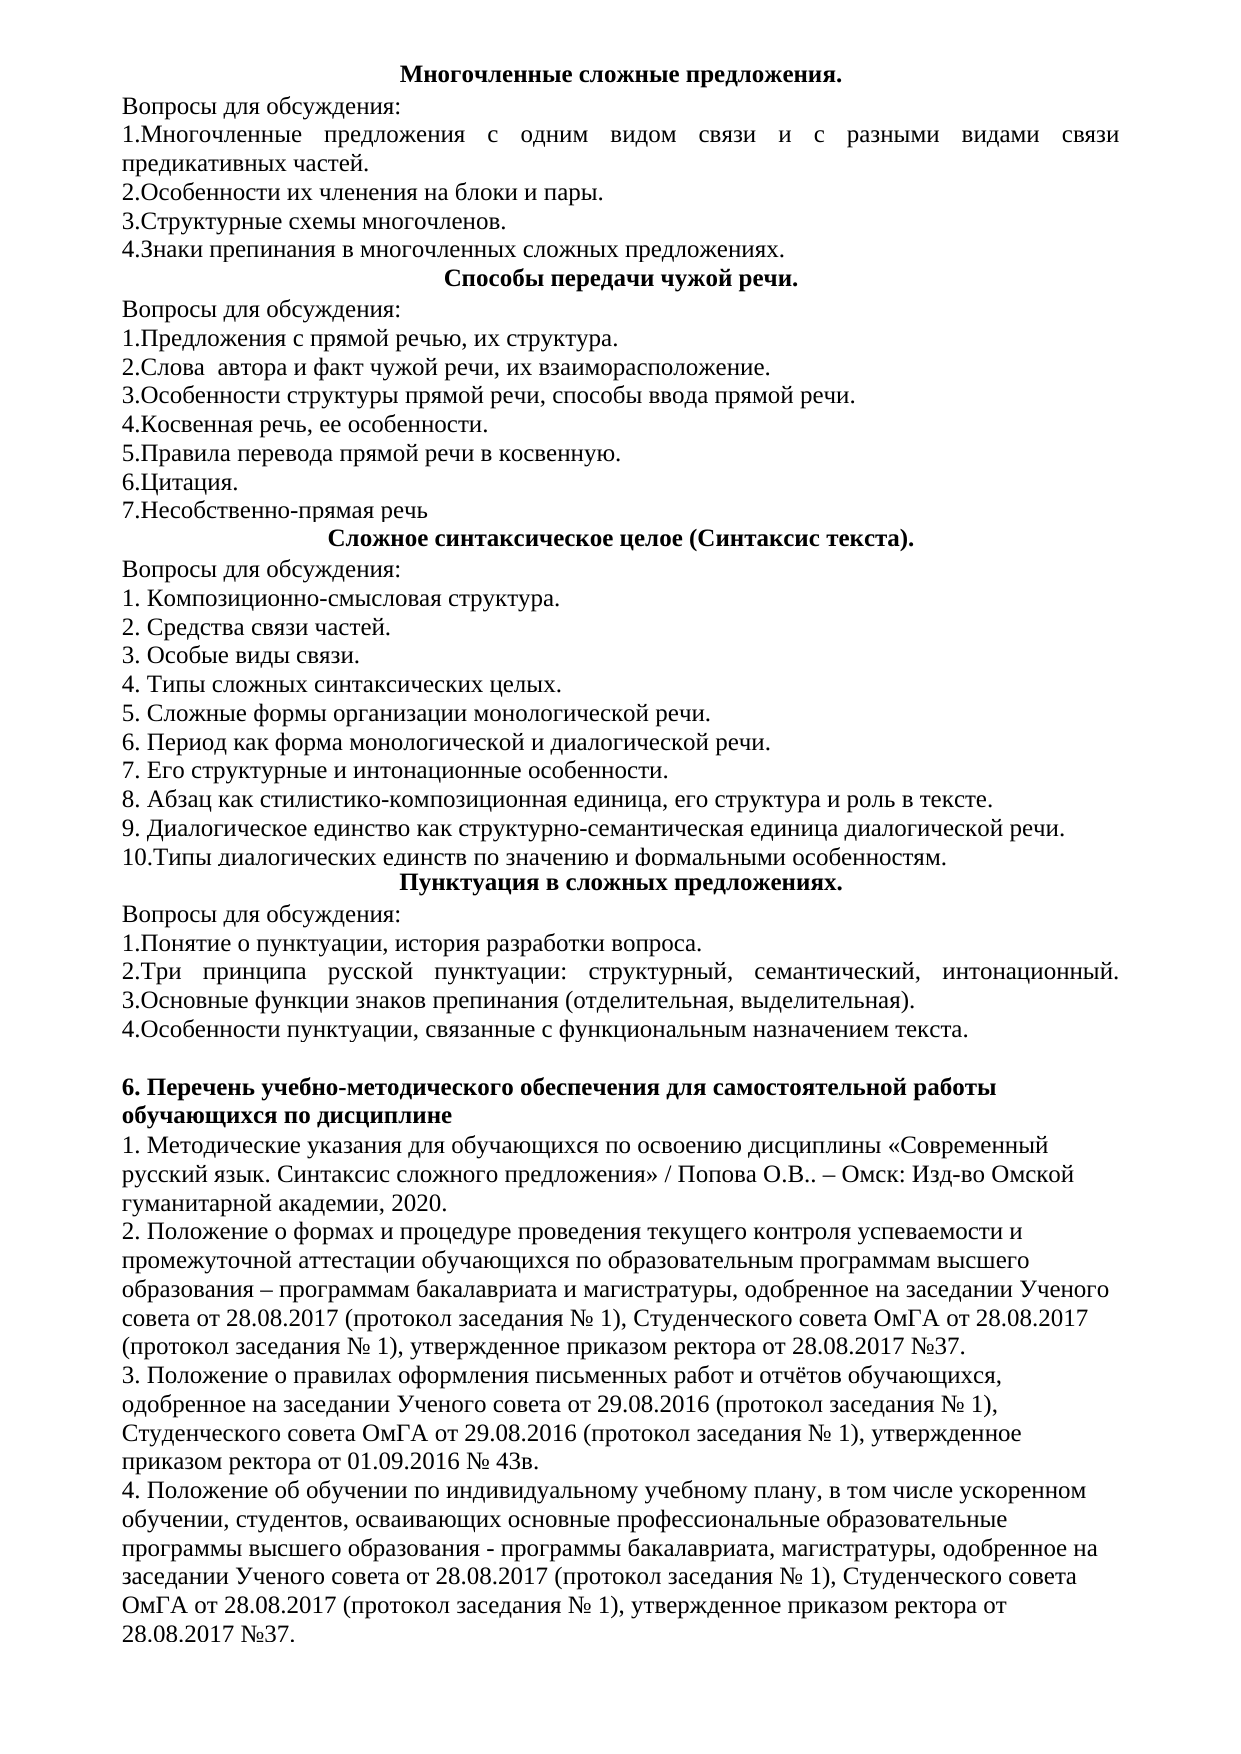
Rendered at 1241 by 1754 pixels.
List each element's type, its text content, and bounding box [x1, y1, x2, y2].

table_header Многочленные сложные предложения. [118, 59, 1124, 91]
table_cell Вопросы для обсуждения: 1. Композиционно-смысловая структура. 2. Средства связи частей. 3. Особые виды связи. 4. Типы сложных синтаксических целых. 5. Сложные формы организации монологической речи. 6. Период как форма монологической и диалогической речи. 7. Его структурные и интонационные особенности. 8. Абзац как стилистико-композиционная единица, его структура и роль в тексте. 9. Диалогическое единство как структурно-семантическая единица диалогической речи. 10.Типы диалогических единств по значению и формальными особенностям. [118, 554, 1124, 866]
table_cell Способы передачи чужой речи. [118, 263, 1124, 294]
table_cell Пунктуация в сложных предложениях. [118, 867, 1124, 899]
table_cell 1. Методические указания для обучающихся по освоению дисциплины «Современный русский язык. Синтаксис сложного предложения» / Попова О.В.. – Омск: Изд-во Омской гуманитарной академии, 2020. 2. Положение о формах и процедуре проведения текущего контроля успеваемости и промежуточной аттестации обучающихся по образовательным программам высшего образования – программам бакалавриата и магистратуры, одобренное на заседании Ученого совета от 28.08.2017 (протокол заседания № 1), Студенческого совета ОмГА от 28.08.2017 (протокол заседания № 1), утвержденное приказом ректора от 28.08.2017 №37. 3. Положение о правилах оформления письменных работ и отчётов обучающихся, одобренное на заседании Ученого совета от 29.08.2016 (протокол заседания № 1), Студенческого совета ОмГА от 29.08.2016 (протокол заседания № 1), утвержденное приказом ректора от 01.09.2016 № 43в. 4. Положение об обучении по индивидуальному учебному плану, в том числе ускоренном обучении, студентов, осваивающих основные профессиональные образовательные программы высшего образования - программы бакалавриата, магистратуры, одобренное на заседании Ученого совета от 28.08.2017 (протокол заседания № 1), Студенческого совета ОмГА от 28.08.2017 (протокол заседания № 1), утвержденное приказом ректора от 28.08.2017 №37. [118, 1130, 1124, 1642]
table_cell Вопросы для обсуждения: 1.Многочленные предложения с одним видом связи и с разными видами связи предикативных частей. 2.Особенности их членения на блоки и пары. 3.Структурные схемы многочленов. 4.Знаки препинания в многочленных сложных предложениях. [118, 91, 1124, 261]
table_cell Вопросы для обсуждения: 1.Предложения с прямой речью, их структура. 2.Слова автора и факт чужой речи, их взаиморасположение. 3.Особенности структуры прямой речи, способы ввода прямой речи. 4.Косвенная речь, ее особенности. 5.Правила перевода прямой речи в косвенную. 6.Цитация. 7.Несобственно-прямая речь [118, 294, 1124, 521]
table_cell Вопросы для обсуждения: 1.Понятие о пунктуации, история разработки вопроса. 2.Три принципа русской пунктуации: структурный, семантический, интонационный. 3.Основные функции знаков препинания (отделительная, выделительная). 4.Особенности пунктуации, связанные с функциональным назначением текста. [118, 899, 1124, 1041]
table_cell Сложное синтаксическое целое (Синтаксис текста). [118, 523, 1124, 554]
table_cell 6. Перечень учебно-методического обеспечения для самостоятельной работы обучающихся по дисциплине [118, 1041, 1124, 1130]
